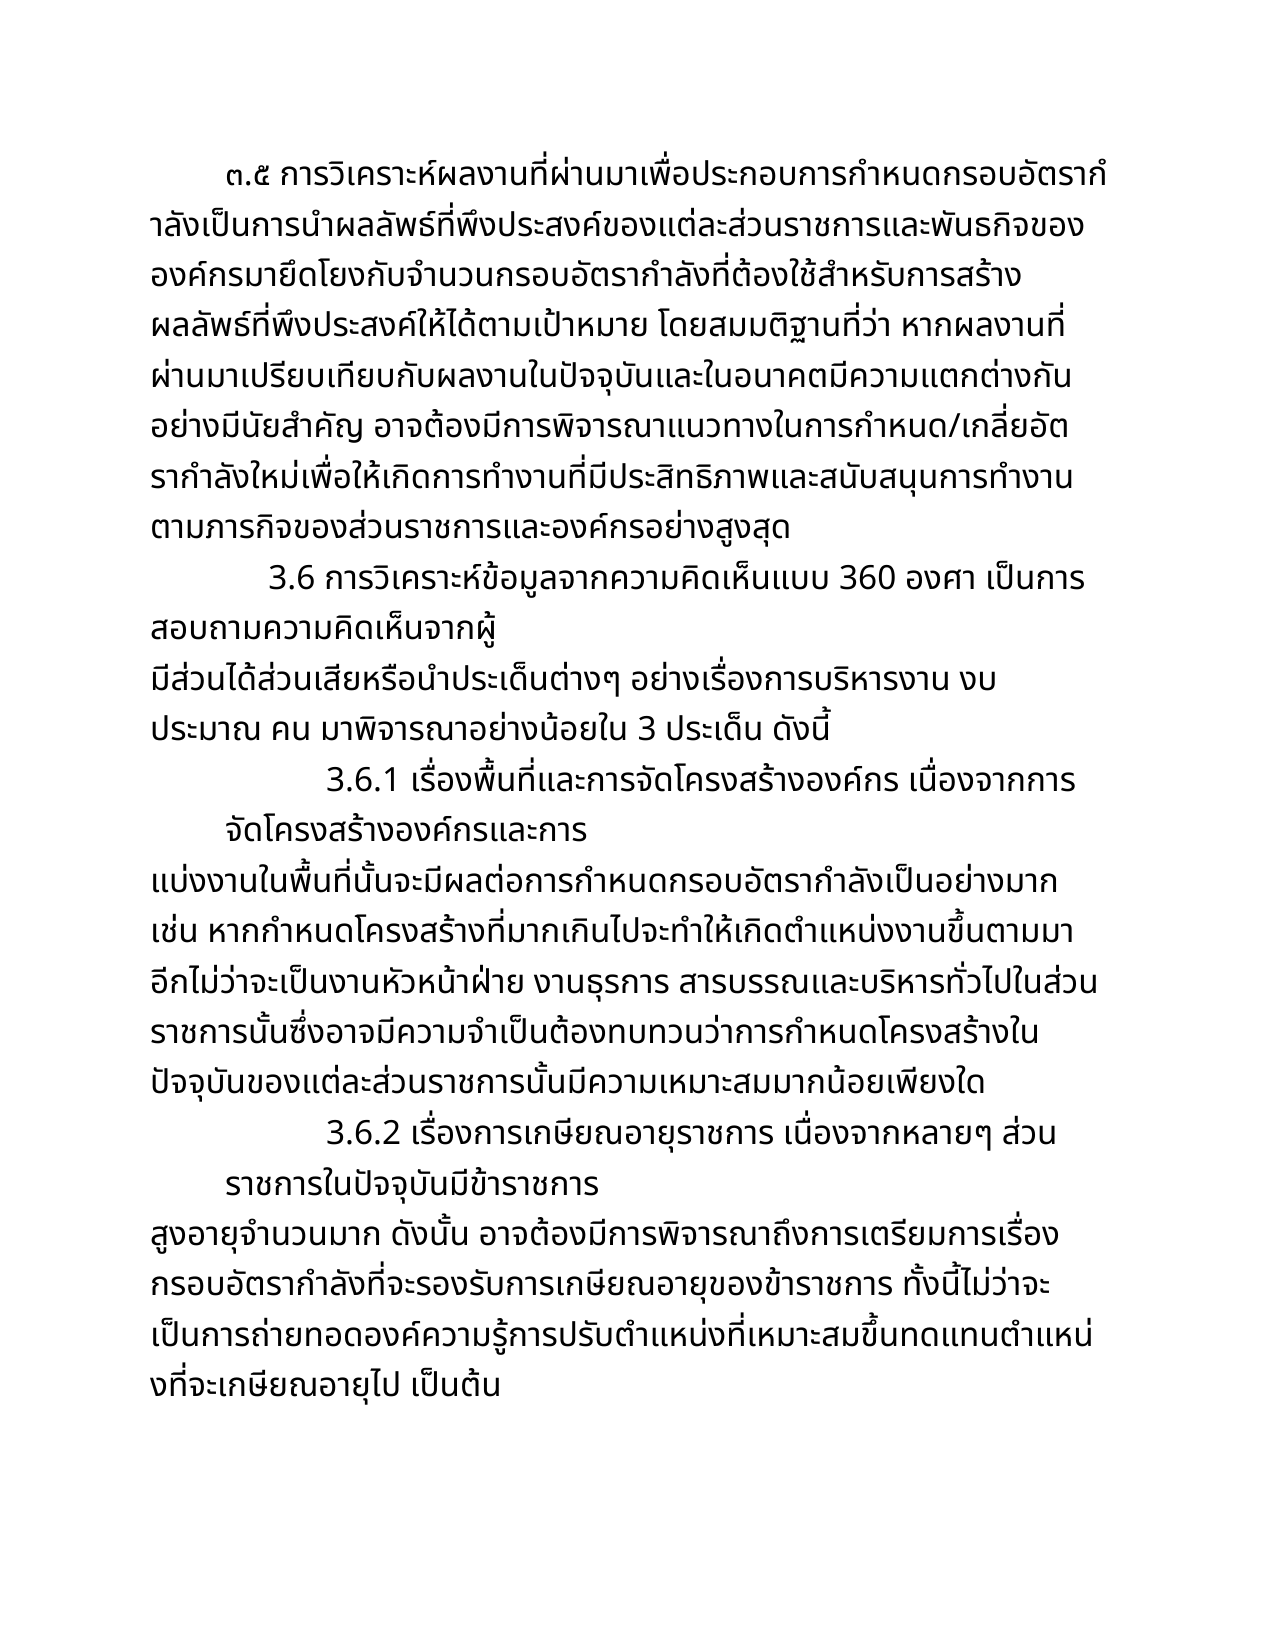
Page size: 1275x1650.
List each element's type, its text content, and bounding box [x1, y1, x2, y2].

text 3.6.2 เรื่องการเกษียณอายุราชการ เนื่องจากหลายๆ ส่วนราชการในปัจจุบันมีข้าราชการ [225, 1109, 1107, 1210]
text ๓.๕ การวิเคราะห์ผลงานที่ผ่านมาเพื่อประกอบการกําหนดกรอบอัตรากําลังเป็นการนําผลลัพธ์ที่พึงประสงค์ของแต่ละส่วนราชการและพันธกิจขององค์กรมายึดโยงกับจํานวนกรอบอัตรากําลังที่ต้องใช้สําหรับการสร้างผลลัพธ์ที่พึงประสงค์ให้ได้ตามเป้าหมาย โดยสมมติฐานที่ว่า หากผลงานที่ผ่านมาเปรียบเทียบกับผลงานในปัจจุบันและในอนาคตมีความแตกต่างกันอย่างมีนัยสําคัญ อาจต้องมีการพิจารณาแนวทางในการกําหนด/เกลี่ยอัตรากําลังใหม่เพื่อให้เกิดการทํางานที่มีประสิทธิภาพและสนับสนุนการทํางานตามภารกิจของส่วนราชการและองค์กรอย่างสูงสุด [150, 150, 1107, 554]
text มีส่วนได้ส่วนเสียหรือนําประเด็นต่างๆ อย่างเรื่องการบริหารงาน งบประมาณ คน มาพิจารณาอย่างน้อยใน 3 ประเด็น ดังนี้ [150, 655, 1107, 756]
text แบ่งงานในพื้นที่นั้นจะมีผลต่อการกําหนดกรอบอัตรากําลังเป็นอย่างมาก เช่น หากกําหนดโครงสร้างที่มากเกินไปจะทําให้เกิดตําแหน่งงานขึ้นตามมาอีกไม่ว่าจะเป็นงานหัวหน้าฝ่าย งานธุรการ สารบรรณและบริหารทั่วไปในส่วนราชการนั้นซึ่งอาจมีความจําเป็นต้องทบทวนว่าการกําหนดโครงสร้างในปัจจุบันของแต่ละส่วนราชการนั้นมีความเหมาะสมมากน้อยเพียงใด [150, 857, 1107, 1109]
text 3.6.1 เรื่องพื้นที่และการจัดโครงสร้างองค์กร เนื่องจากการจัดโครงสร้างองค์กรและการ [225, 756, 1107, 857]
text 3.6 การวิเคราะห์ข้อมูลจากความคิดเห็นแบบ 360 องศา เป็นการสอบถามความคิดเห็นจากผู้ [150, 554, 1107, 655]
text สูงอายุจํานวนมาก ดังนั้น อาจต้องมีการพิจารณาถึงการเตรียมการเรื่องกรอบอัตรากําลังที่จะรองรับการเกษียณอายุของข้าราชการ ทั้งนี้ไม่ว่าจะเป็นการถ่ายทอดองค์ความรู้การปรับตําแหน่งที่เหมาะสมขึ้นทดแทนตําแหน่งที่จะเกษียณอายุไป เป็นต้น [150, 1210, 1107, 1412]
